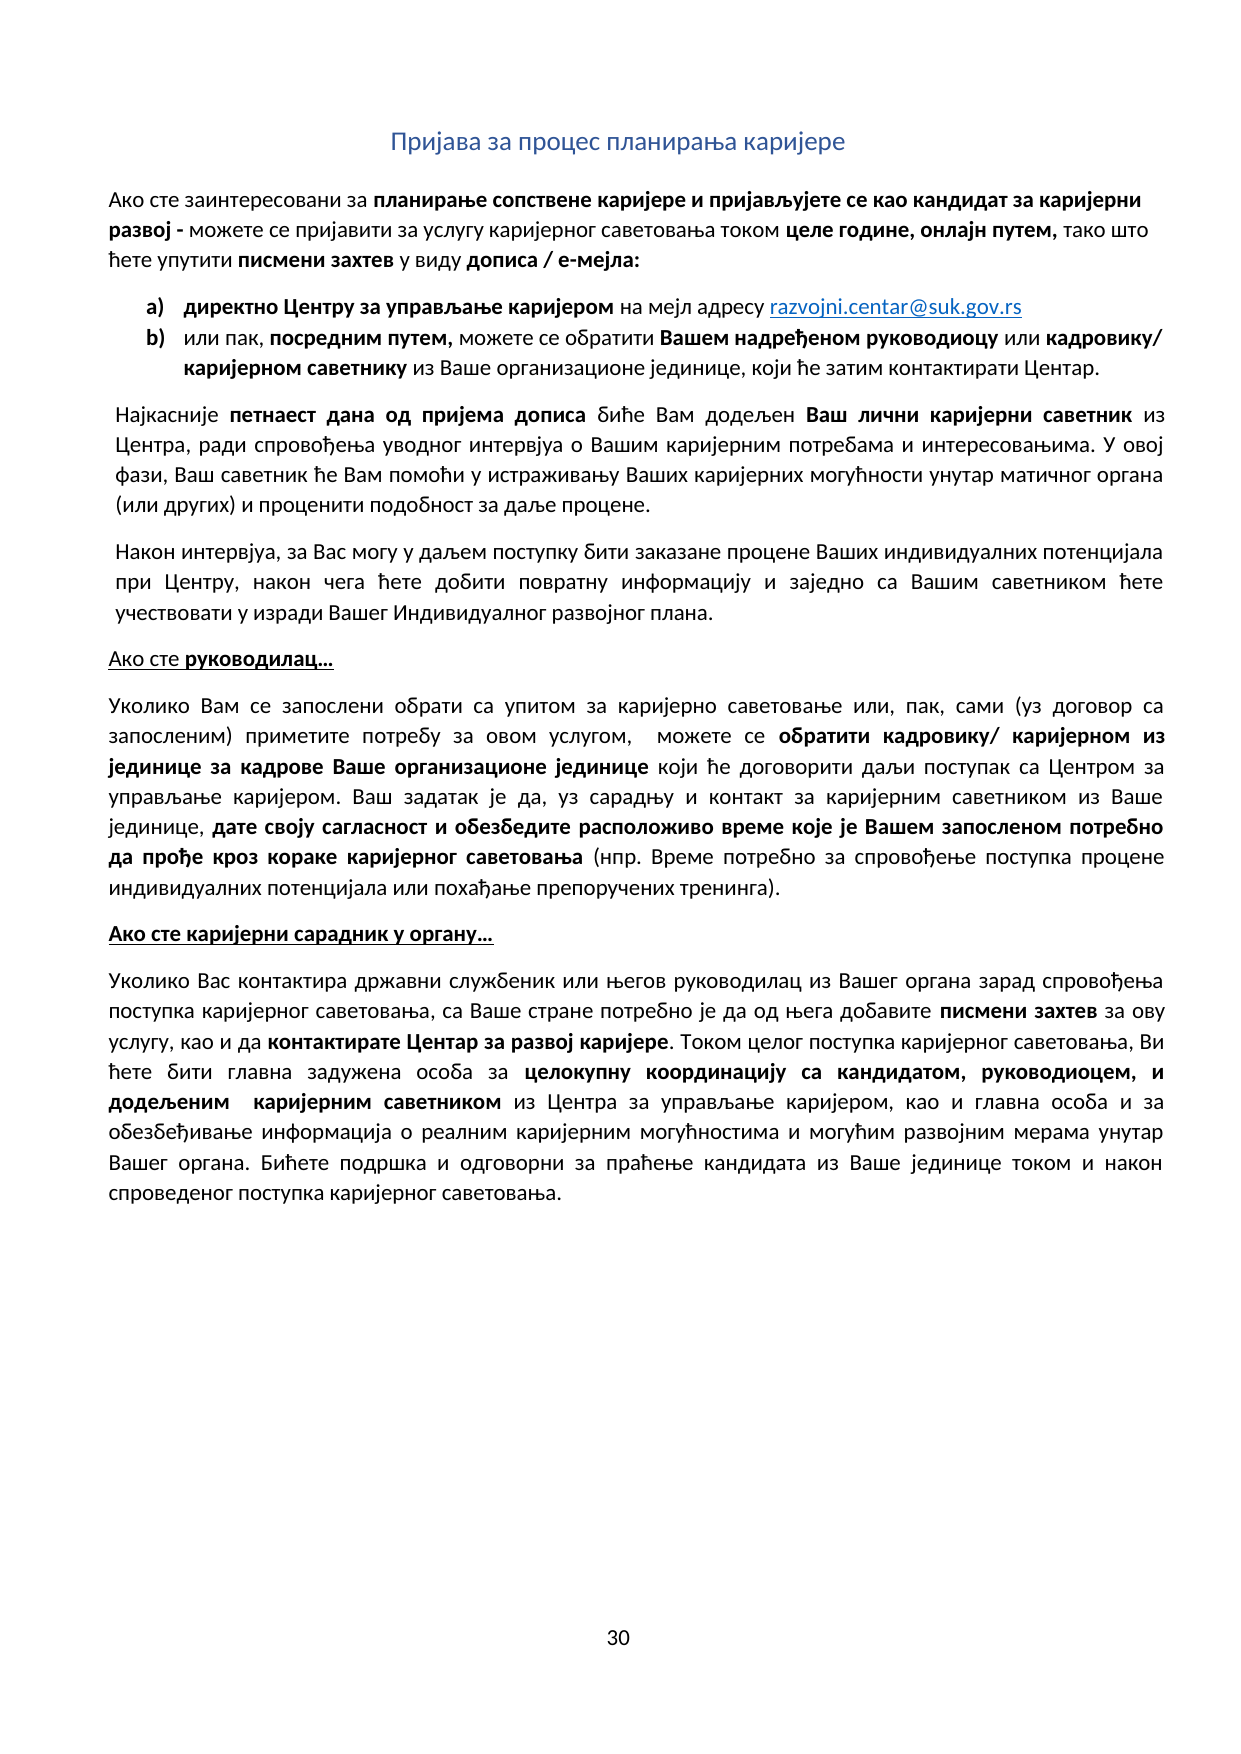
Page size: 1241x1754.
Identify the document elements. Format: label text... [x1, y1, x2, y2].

text Ако сте каријерни сарадник у органу… [108, 919, 1165, 948]
text Ако сте заинтересовани за планирање сопствене каријере и пријављујете се као кандидат за каријерни развој - можете се пријавити за услугу каријерног саветовања током целе године, онлајн путем, тако што ћете упутити писмени захтев у виду дописа / е-мејла: [108, 185, 1165, 274]
text Ако сте руководилац… [108, 644, 1165, 673]
text Уколико Вас контактира државни службеник или његов руководилац из Вашег органа зарад спровођења поступка каријерног саветовања, са Ваше стране потребно је да од њега добавите писмени захтев за ову услугу, као и да контактирате Центар за развој каријере. Током целог поступка каријерног саветовања, Ви ћете бити главна задужена особа за целокупну координацију са кандидатом, руководиоцем, и додељеним каријерним саветником из Центра за управљање каријером, као и главна особа и за обезбеђивање информација о реалним каријерним могућностима и могућим развојним мерама унутар Вашег органа. Бићете подршка и одговорни за праћење кандидата из Ваше јединице током и након спроведеног поступка каријерног саветовања. [108, 966, 1165, 1206]
text Након интервјуа, за Вас могу у даљем поступку бити заказане процене Ваших индивидуалних потенцијала при Центру, након чега ћете добити повратну информацију и заједно са Вашим саветником ћете учествовати у изради Вашег Индивидуалног развојног плана. [115, 537, 1165, 626]
list директно Центру за управљање каријером на мејл адресу razvojni.centar@suk.gov.rs [146, 292, 1165, 321]
list или пак, посредним путем, можете се обратити Вашем надређеном руководиоцу или кадровику/ каријерном саветнику из Ваше организационе јединице, који ће затим контактирати Центар. [146, 323, 1165, 381]
text Уколико Вам се запослени обрати са упитом за каријерно саветовање или, пак, сами (уз договор са запосленим) приметите потребу за овом услугом, можете се обратити кадровику/ каријерном из јединице за кадрове Ваше организационе јединице који ће договорити даљи поступак са Центром за управљање каријером. Ваш задатак је да, уз сарадњу и контакт за каријерним саветником из Ваше јединице, дате своју сагласност и обезбедите расположиво време које је Вашем запосленом потребно да прође кроз кораке каријерног саветовања (нпр. Време потребно за спровођење поступка процене индивидуалних потенцијала или похађање препоручених тренинга). [108, 691, 1165, 901]
text Најкасније петнаест дана од пријема дописа биће Вам додељен Ваш лични каријерни саветник из Центра, ради спровођења уводног интервјуа о Вашим каријерним потребама и интересовањима. У овој фази, Ваш саветник ће Вам помоћи у истраживању Ваших каријерних могућности унутар матичног органа (или других) и проценити подобност за даље процене. [115, 400, 1165, 518]
subtitle Пријава за процес планирања каријере [71, 124, 1165, 158]
